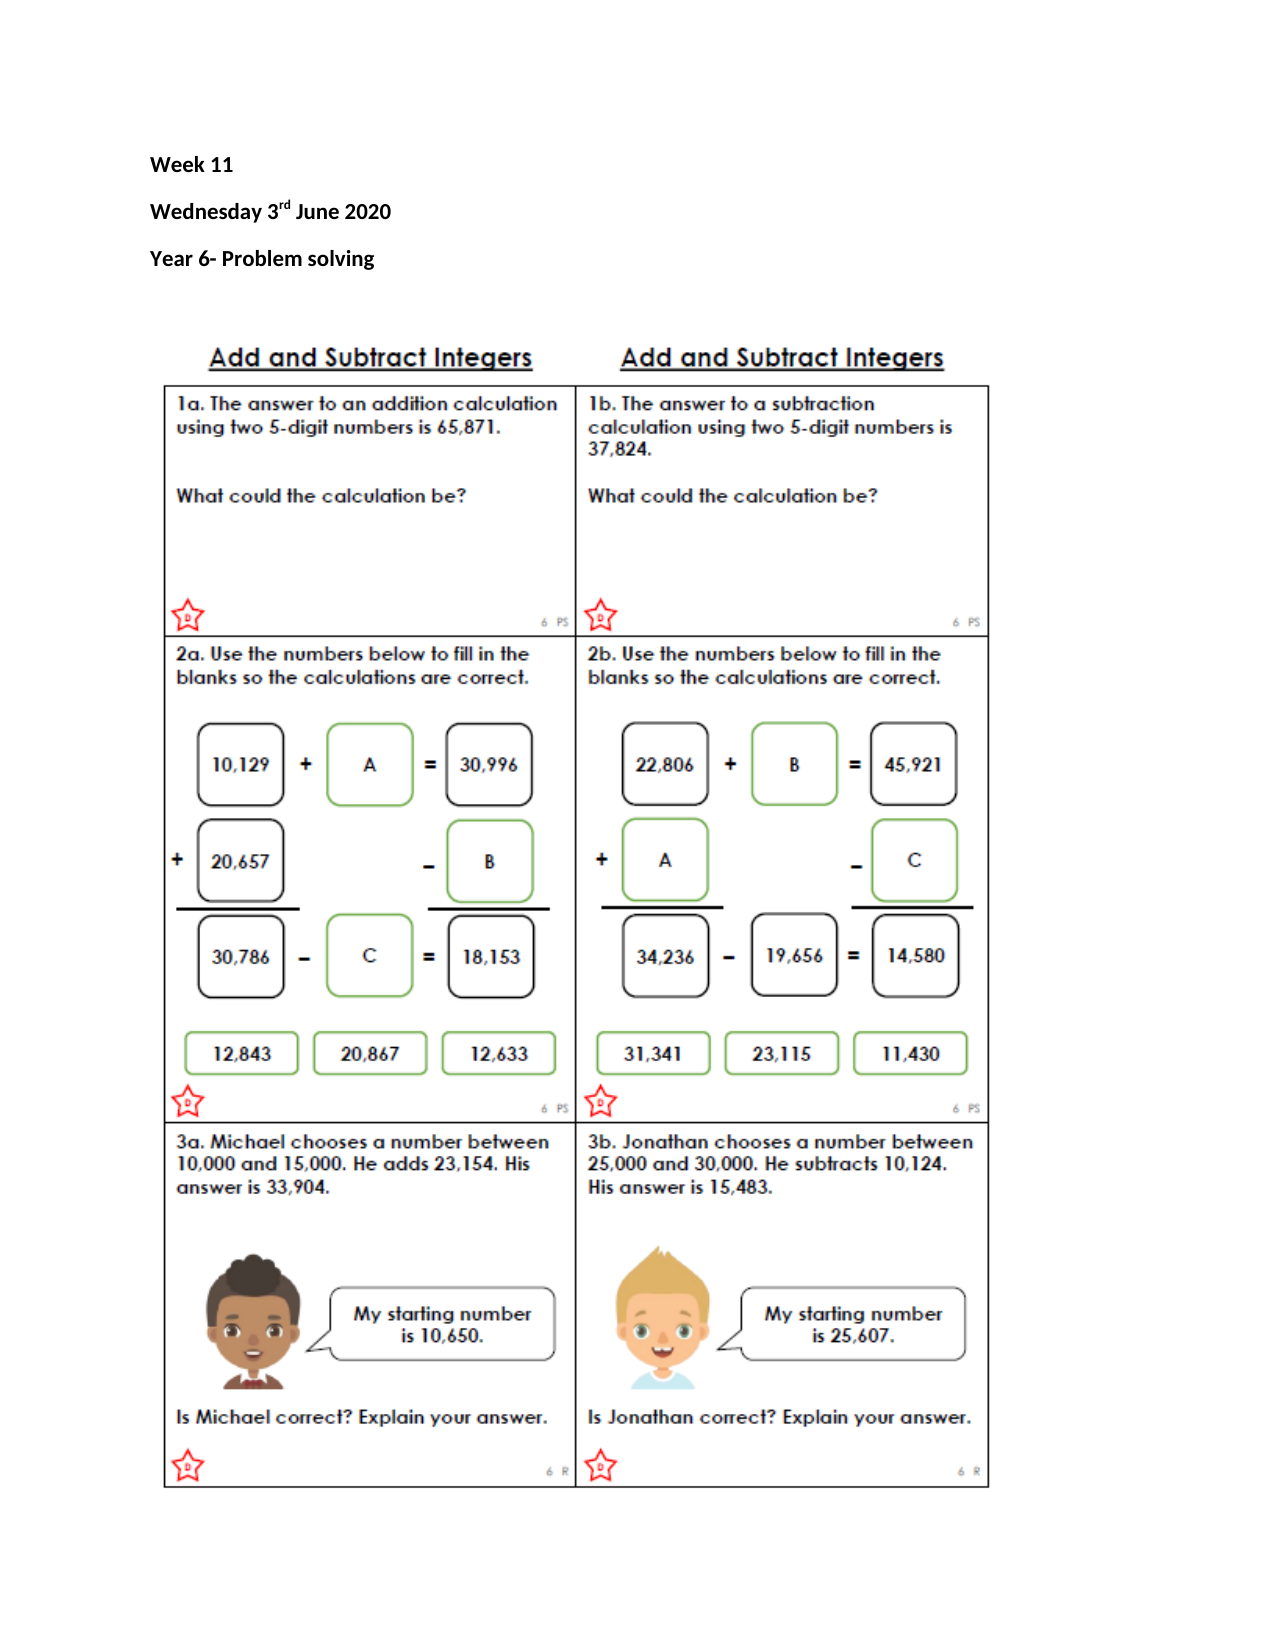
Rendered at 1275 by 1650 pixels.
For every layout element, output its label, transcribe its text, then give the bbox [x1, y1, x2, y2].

text Year 6- Problem solving [150, 244, 1125, 272]
text Wednesday 3rd June 2020 [150, 197, 1125, 225]
picture [150, 337, 1005, 1499]
text Week 11 [150, 150, 1125, 178]
